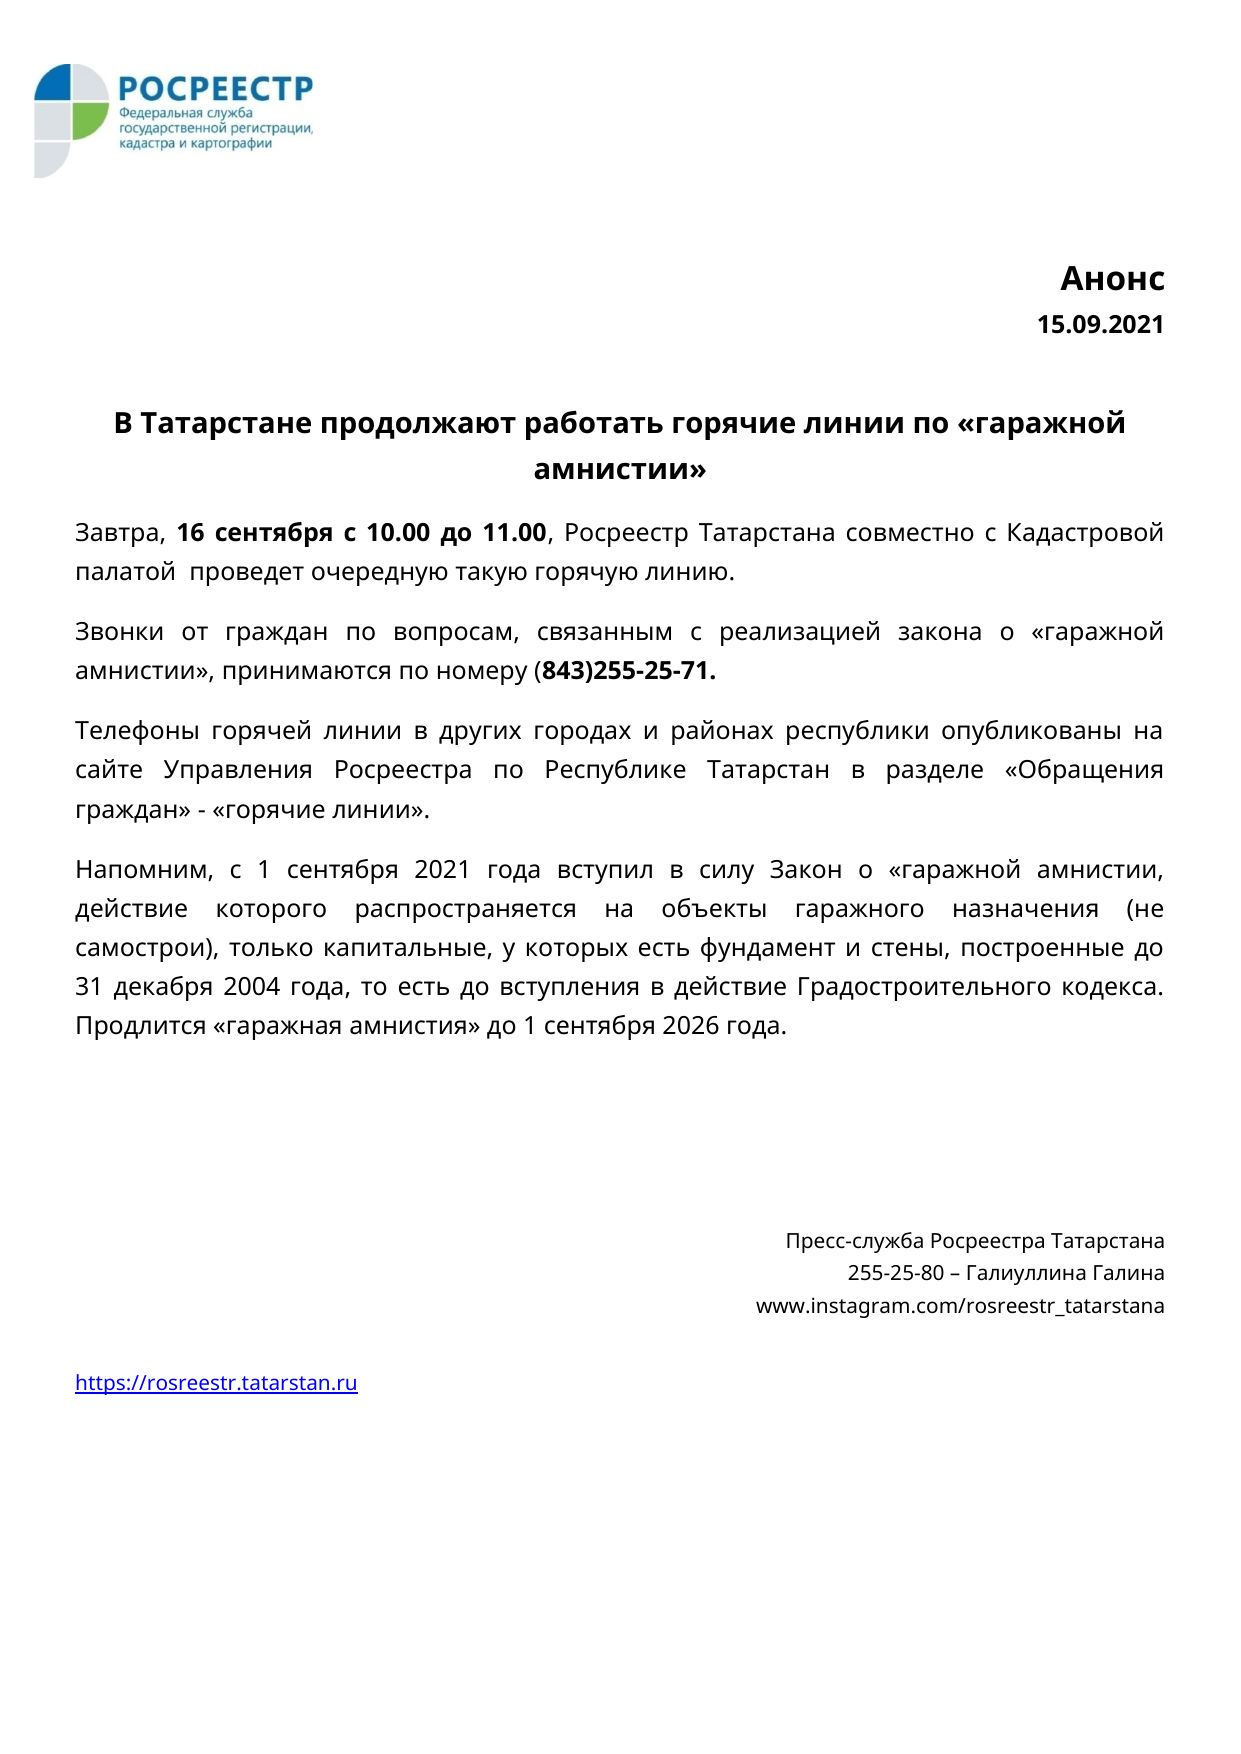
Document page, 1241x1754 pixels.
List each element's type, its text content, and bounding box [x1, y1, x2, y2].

text 15.09.2021 [886, 307, 1165, 341]
text www.instagram.com/rosreestr_tatarstana [75, 1291, 1165, 1319]
text Напомним, с 1 сентября 2021 года вступил в силу Закон о «гаражной амнистии, действие которого распространяется на объекты гаражного назначения (не самострои), только капитальные, у которых есть фундамент и стены, построенные до 31 декабря 2004 года, то есть до вступления в действие Градостроительного кодекса. Продлится «гаражная амнистия» до 1 сентября 2026 года. [75, 851, 1165, 1042]
text Пресс-служба Росреестра Татарстана [75, 1226, 1165, 1254]
text https://rosreestr.tatarstan.ru [75, 1336, 1165, 1397]
text В Татарстане продолжают работать горячие линии по «гаражной амнистии» [75, 402, 1165, 488]
text Завтра, 16 сентября с 10.00 до 11.00, Росреестр Татарстана совместно с Кадастровой палатой проведет очередную такую горячую линию. [75, 514, 1165, 588]
text Телефоны горячей линии в других городах и районах республики опубликованы на сайте Управления Росреестра по Республике Татарстан в разделе «Обращения граждан» - «горячие линии». [75, 713, 1165, 825]
picture [34, 64, 313, 177]
text Анонс [886, 254, 1165, 300]
text 255-25-80 – Галиуллина Галина [75, 1258, 1165, 1287]
text Звонки от граждан по вопросам, связанным с реализацией закона о «гаражной амнистии», принимаются по номеру (843)255-25-71. [75, 614, 1165, 687]
